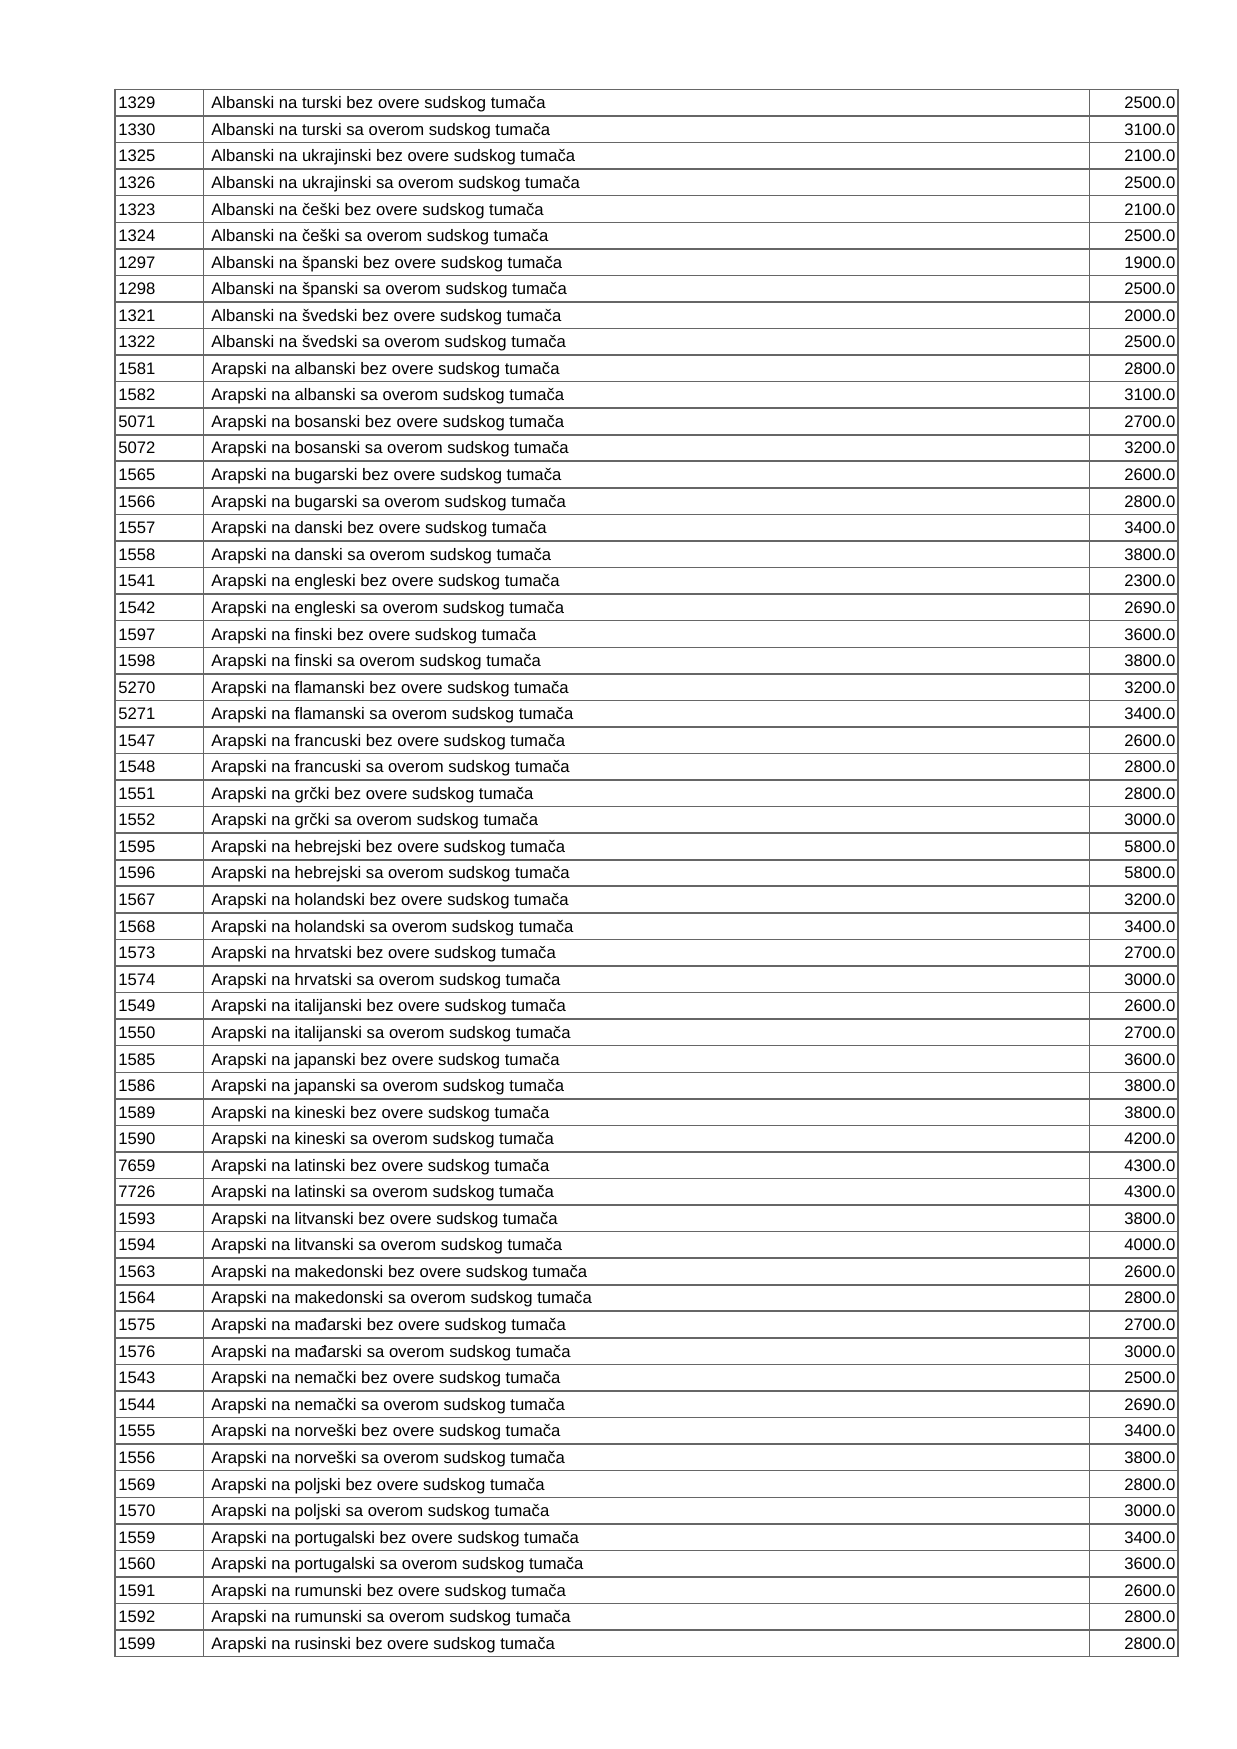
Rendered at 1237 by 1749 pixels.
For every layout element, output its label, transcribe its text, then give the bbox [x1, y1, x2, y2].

table_cell 2800.0 [1090, 1604, 1177, 1629]
table_cell 1589 [116, 1100, 203, 1124]
table_cell 1322 [116, 329, 203, 354]
table_cell 3000.0 [1090, 1498, 1177, 1523]
table_cell Arapski na poljski sa overom sudskog tumača [204, 1498, 1089, 1523]
table_cell 2800.0 [1090, 754, 1177, 779]
table_cell 3000.0 [1090, 967, 1177, 992]
table_cell 5072 [116, 436, 203, 460]
table_cell Arapski na hebrejski bez overe sudskog tumača [204, 834, 1089, 859]
table_cell 2800.0 [1090, 356, 1177, 381]
table_cell 3400.0 [1090, 515, 1177, 540]
table_cell Arapski na hrvatski bez overe sudskog tumača [204, 940, 1089, 965]
table_cell Arapski na holandski sa overom sudskog tumača [204, 914, 1089, 938]
table_cell Arapski na rumunski bez overe sudskog tumača [204, 1578, 1089, 1603]
table_cell 2800.0 [1090, 489, 1177, 513]
table_cell 7659 [116, 1153, 203, 1178]
table_cell 1570 [116, 1498, 203, 1523]
table_cell Arapski na portugalski bez overe sudskog tumača [204, 1525, 1089, 1549]
table_cell 5071 [116, 409, 203, 434]
table_cell 1298 [116, 276, 203, 301]
table_cell 5800.0 [1090, 834, 1177, 859]
table_cell 1596 [116, 861, 203, 885]
table_cell 1564 [116, 1286, 203, 1310]
table_cell 3800.0 [1090, 1445, 1177, 1470]
table_cell Arapski na nemački sa overom sudskog tumača [204, 1392, 1089, 1417]
table_cell Arapski na litvanski bez overe sudskog tumača [204, 1206, 1089, 1231]
table_cell 2600.0 [1090, 728, 1177, 753]
table_cell 3000.0 [1090, 1339, 1177, 1363]
table_cell Arapski na italijanski bez overe sudskog tumača [204, 993, 1089, 1018]
table_cell 2500.0 [1090, 170, 1177, 195]
table_cell 5800.0 [1090, 861, 1177, 885]
table_cell Albanski na turski sa overom sudskog tumača [204, 117, 1089, 142]
table_cell Albanski na španski sa overom sudskog tumača [204, 276, 1089, 301]
table_cell Arapski na bugarski sa overom sudskog tumača [204, 489, 1089, 513]
table_cell Arapski na finski bez overe sudskog tumača [204, 621, 1089, 646]
table_cell 1550 [116, 1020, 203, 1045]
table_cell 2800.0 [1090, 1471, 1177, 1496]
table_cell Albanski na češki bez overe sudskog tumača [204, 196, 1089, 221]
table_cell Arapski na danski bez overe sudskog tumača [204, 515, 1089, 540]
table_cell 2300.0 [1090, 568, 1177, 593]
table_cell 1593 [116, 1206, 203, 1231]
table_cell 1590 [116, 1126, 203, 1151]
table_cell 1585 [116, 1046, 203, 1071]
table_cell 2100.0 [1090, 196, 1177, 221]
table_cell 1547 [116, 728, 203, 753]
table_cell Arapski na italijanski sa overom sudskog tumača [204, 1020, 1089, 1045]
table_cell 1582 [116, 382, 203, 407]
table_cell 1563 [116, 1259, 203, 1284]
table_cell 1542 [116, 595, 203, 620]
table_cell 3200.0 [1090, 675, 1177, 699]
table_cell Arapski na francuski sa overom sudskog tumača [204, 754, 1089, 779]
table_cell 1552 [116, 807, 203, 832]
table_cell 1597 [116, 621, 203, 646]
table_cell Arapski na engleski sa overom sudskog tumača [204, 595, 1089, 620]
table_cell 2800.0 [1090, 1631, 1177, 1656]
table_cell 1581 [116, 356, 203, 381]
table_cell 1595 [116, 834, 203, 859]
table_cell Arapski na hebrejski sa overom sudskog tumača [204, 861, 1089, 885]
table_cell 1556 [116, 1445, 203, 1470]
table_cell Arapski na latinski sa overom sudskog tumača [204, 1179, 1089, 1204]
table_cell Albanski na španski bez overe sudskog tumača [204, 250, 1089, 274]
table_cell 3200.0 [1090, 436, 1177, 460]
table_cell Arapski na grčki bez overe sudskog tumača [204, 781, 1089, 806]
table_cell 2500.0 [1090, 276, 1177, 301]
table_cell 3800.0 [1090, 1206, 1177, 1231]
table_cell Arapski na albanski bez overe sudskog tumača [204, 356, 1089, 381]
table_cell Arapski na danski sa overom sudskog tumača [204, 542, 1089, 567]
table_cell Arapski na poljski bez overe sudskog tumača [204, 1471, 1089, 1496]
table_cell 1325 [116, 143, 203, 168]
table_cell Arapski na bosanski sa overom sudskog tumača [204, 436, 1089, 460]
table_cell Arapski na makedonski bez overe sudskog tumača [204, 1259, 1089, 1284]
table_cell Arapski na bugarski bez overe sudskog tumača [204, 462, 1089, 487]
table_cell 3800.0 [1090, 1100, 1177, 1124]
table_cell 1330 [116, 117, 203, 142]
table_cell Arapski na rusinski bez overe sudskog tumača [204, 1631, 1089, 1656]
table_cell 4300.0 [1090, 1179, 1177, 1204]
table_cell 1565 [116, 462, 203, 487]
table_cell Arapski na francuski bez overe sudskog tumača [204, 728, 1089, 753]
table_cell Arapski na rumunski sa overom sudskog tumača [204, 1604, 1089, 1629]
table_cell 3200.0 [1090, 887, 1177, 912]
table_cell 1541 [116, 568, 203, 593]
table_cell Arapski na engleski bez overe sudskog tumača [204, 568, 1089, 593]
table_cell Albanski na češki sa overom sudskog tumača [204, 223, 1089, 248]
table_cell Arapski na japanski sa overom sudskog tumača [204, 1073, 1089, 1098]
table_cell Arapski na grčki sa overom sudskog tumača [204, 807, 1089, 832]
table_cell 2500.0 [1090, 1365, 1177, 1390]
table_cell 5270 [116, 675, 203, 699]
table_cell 4300.0 [1090, 1153, 1177, 1178]
table_cell 1548 [116, 754, 203, 779]
table_cell Arapski na norveški sa overom sudskog tumača [204, 1445, 1089, 1470]
table_cell Albanski na turski bez overe sudskog tumača [204, 90, 1089, 115]
table_cell 2500.0 [1090, 329, 1177, 354]
table_cell 2100.0 [1090, 143, 1177, 168]
table_cell 2700.0 [1090, 940, 1177, 965]
table_cell Albanski na švedski sa overom sudskog tumača [204, 329, 1089, 354]
table_cell 3400.0 [1090, 914, 1177, 938]
table_cell 2690.0 [1090, 1392, 1177, 1417]
table_cell Arapski na portugalski sa overom sudskog tumača [204, 1551, 1089, 1576]
table_cell 1543 [116, 1365, 203, 1390]
table_cell Arapski na finski sa overom sudskog tumača [204, 648, 1089, 673]
table_cell 2690.0 [1090, 595, 1177, 620]
table_cell 1598 [116, 648, 203, 673]
table_cell 1326 [116, 170, 203, 195]
table_cell 2600.0 [1090, 1259, 1177, 1284]
table_cell 3400.0 [1090, 1418, 1177, 1443]
table_cell 1324 [116, 223, 203, 248]
table_cell 1566 [116, 489, 203, 513]
table_cell 1592 [116, 1604, 203, 1629]
table_cell 1557 [116, 515, 203, 540]
table_cell 1549 [116, 993, 203, 1018]
table_cell Arapski na litvanski sa overom sudskog tumača [204, 1232, 1089, 1257]
table_cell Arapski na japanski bez overe sudskog tumača [204, 1046, 1089, 1071]
table_cell 3000.0 [1090, 807, 1177, 832]
table_cell 2800.0 [1090, 1286, 1177, 1310]
table_cell 1575 [116, 1312, 203, 1337]
table_cell 1323 [116, 196, 203, 221]
table_cell 3100.0 [1090, 117, 1177, 142]
table_cell 3400.0 [1090, 701, 1177, 726]
table_cell 4000.0 [1090, 1232, 1177, 1257]
table_cell 1569 [116, 1471, 203, 1496]
table_cell Arapski na albanski sa overom sudskog tumača [204, 382, 1089, 407]
table_cell 2600.0 [1090, 1578, 1177, 1603]
table_cell 2700.0 [1090, 1020, 1177, 1045]
table_cell 2800.0 [1090, 781, 1177, 806]
table_cell Arapski na mađarski sa overom sudskog tumača [204, 1339, 1089, 1363]
table_cell 5271 [116, 701, 203, 726]
table_cell 1555 [116, 1418, 203, 1443]
table_cell 1573 [116, 940, 203, 965]
table_cell 1574 [116, 967, 203, 992]
table_cell 1559 [116, 1525, 203, 1549]
table_cell 1594 [116, 1232, 203, 1257]
table_cell 3800.0 [1090, 1073, 1177, 1098]
table_cell Arapski na kineski sa overom sudskog tumača [204, 1126, 1089, 1151]
table_cell 1297 [116, 250, 203, 274]
table_cell 2500.0 [1090, 223, 1177, 248]
table_cell 1567 [116, 887, 203, 912]
table_cell Arapski na hrvatski sa overom sudskog tumača [204, 967, 1089, 992]
table_cell 2000.0 [1090, 303, 1177, 328]
table_cell 1560 [116, 1551, 203, 1576]
table_cell 1551 [116, 781, 203, 806]
table_cell Albanski na ukrajinski bez overe sudskog tumača [204, 143, 1089, 168]
table_cell 1544 [116, 1392, 203, 1417]
table_cell Arapski na flamanski bez overe sudskog tumača [204, 675, 1089, 699]
table_cell 3800.0 [1090, 542, 1177, 567]
table_cell 2700.0 [1090, 1312, 1177, 1337]
table_cell Arapski na mađarski bez overe sudskog tumača [204, 1312, 1089, 1337]
table_cell 1591 [116, 1578, 203, 1603]
table_cell Albanski na švedski bez overe sudskog tumača [204, 303, 1089, 328]
table_cell 1599 [116, 1631, 203, 1656]
table_cell 2700.0 [1090, 409, 1177, 434]
table_cell 1558 [116, 542, 203, 567]
table_cell 3400.0 [1090, 1525, 1177, 1549]
table_cell 1329 [116, 90, 203, 115]
table_cell 2600.0 [1090, 993, 1177, 1018]
table_cell 2500.0 [1090, 90, 1177, 115]
table_cell 4200.0 [1090, 1126, 1177, 1151]
table_cell 7726 [116, 1179, 203, 1204]
table_cell Arapski na makedonski sa overom sudskog tumača [204, 1286, 1089, 1310]
table_cell Arapski na nemački bez overe sudskog tumača [204, 1365, 1089, 1390]
table_cell 3600.0 [1090, 1046, 1177, 1071]
table_cell 3800.0 [1090, 648, 1177, 673]
table_cell Arapski na holandski bez overe sudskog tumača [204, 887, 1089, 912]
table_cell 3600.0 [1090, 621, 1177, 646]
table_cell 1586 [116, 1073, 203, 1098]
table_cell 1321 [116, 303, 203, 328]
table_cell 3100.0 [1090, 382, 1177, 407]
table_cell Albanski na ukrajinski sa overom sudskog tumača [204, 170, 1089, 195]
table_cell Arapski na kineski bez overe sudskog tumača [204, 1100, 1089, 1124]
table_cell 1576 [116, 1339, 203, 1363]
table_cell Arapski na norveški bez overe sudskog tumača [204, 1418, 1089, 1443]
table_cell 3600.0 [1090, 1551, 1177, 1576]
table_cell 1900.0 [1090, 250, 1177, 274]
table_cell 1568 [116, 914, 203, 938]
table_cell Arapski na flamanski sa overom sudskog tumača [204, 701, 1089, 726]
table_cell 2600.0 [1090, 462, 1177, 487]
table_cell Arapski na latinski bez overe sudskog tumača [204, 1153, 1089, 1178]
table_cell Arapski na bosanski bez overe sudskog tumača [204, 409, 1089, 434]
